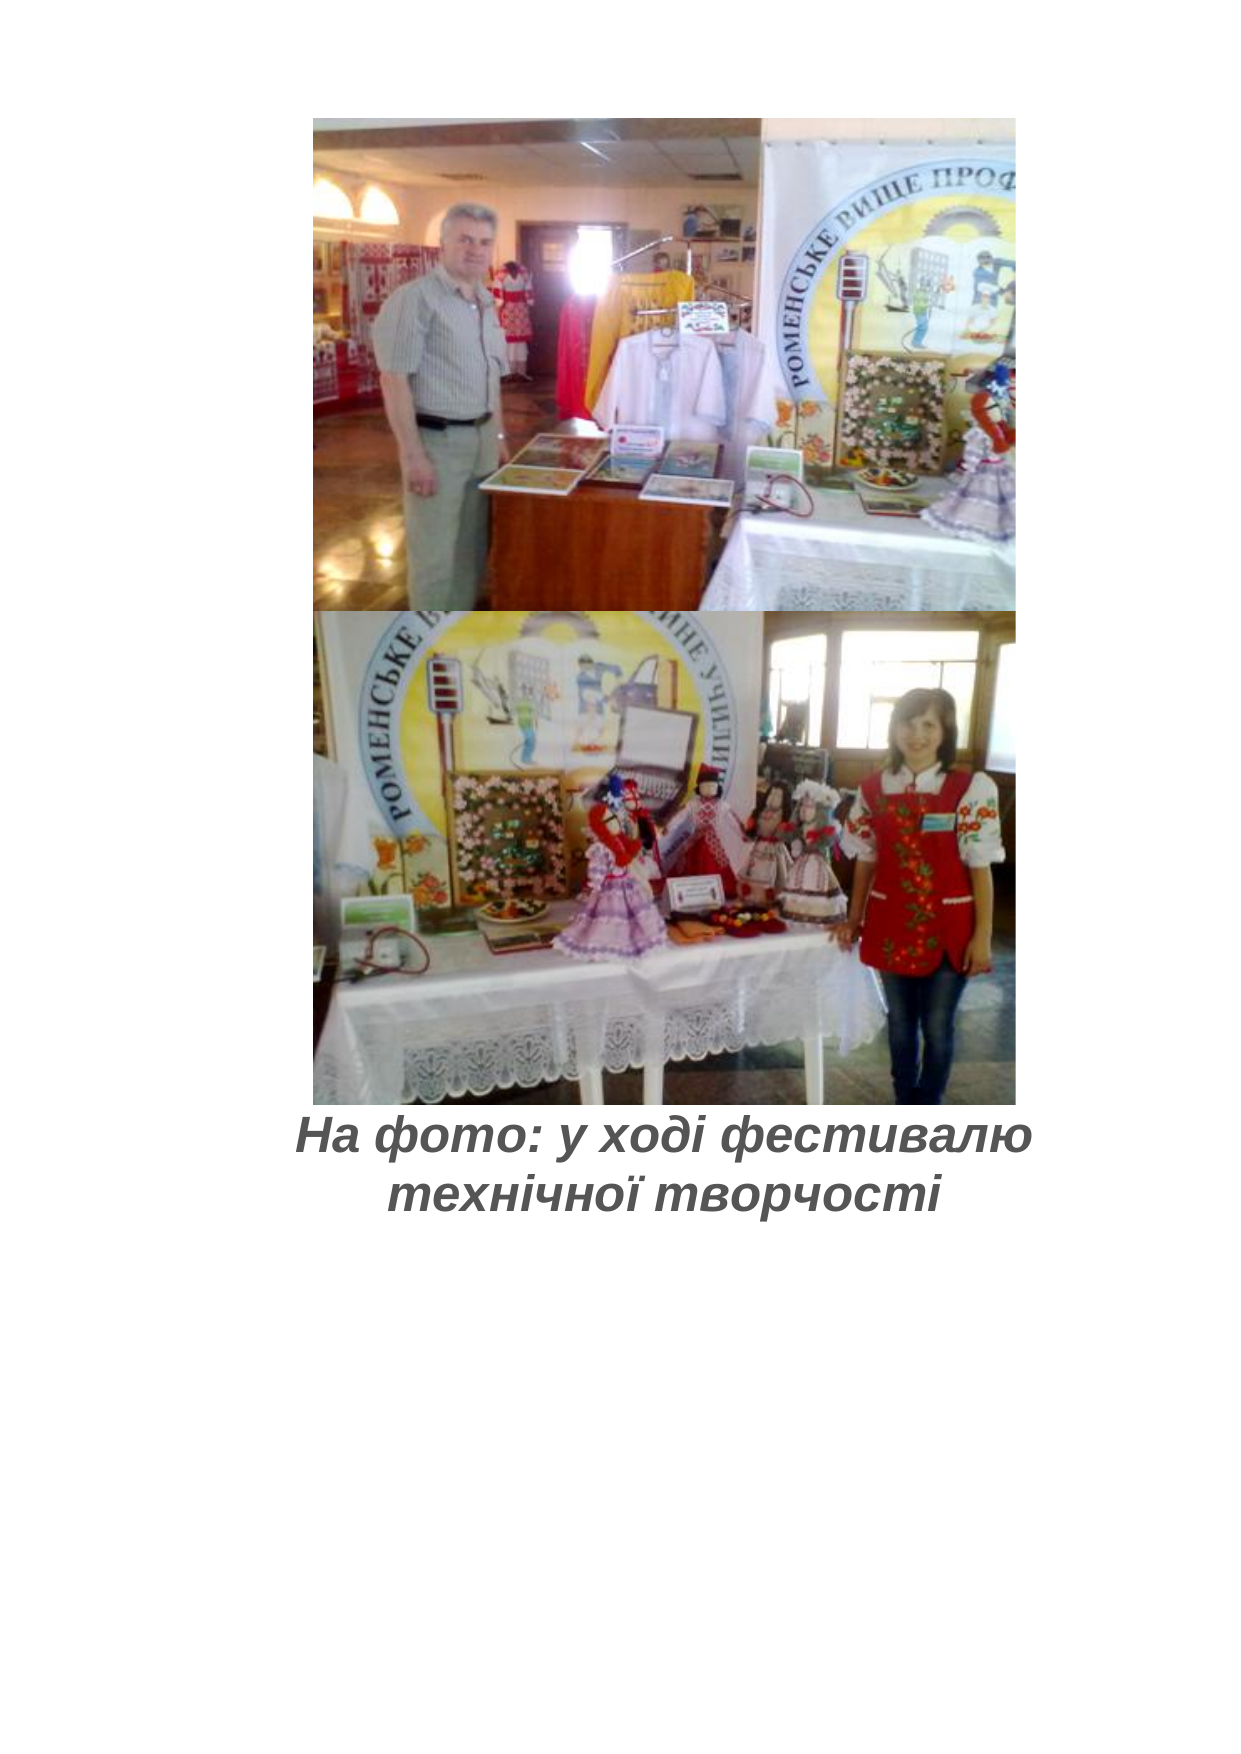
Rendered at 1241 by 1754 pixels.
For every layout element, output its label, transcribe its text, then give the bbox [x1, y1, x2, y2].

picture [313, 118, 1016, 1105]
text На фото: у ході фестивалю технічної творчості [177, 1105, 1152, 1222]
